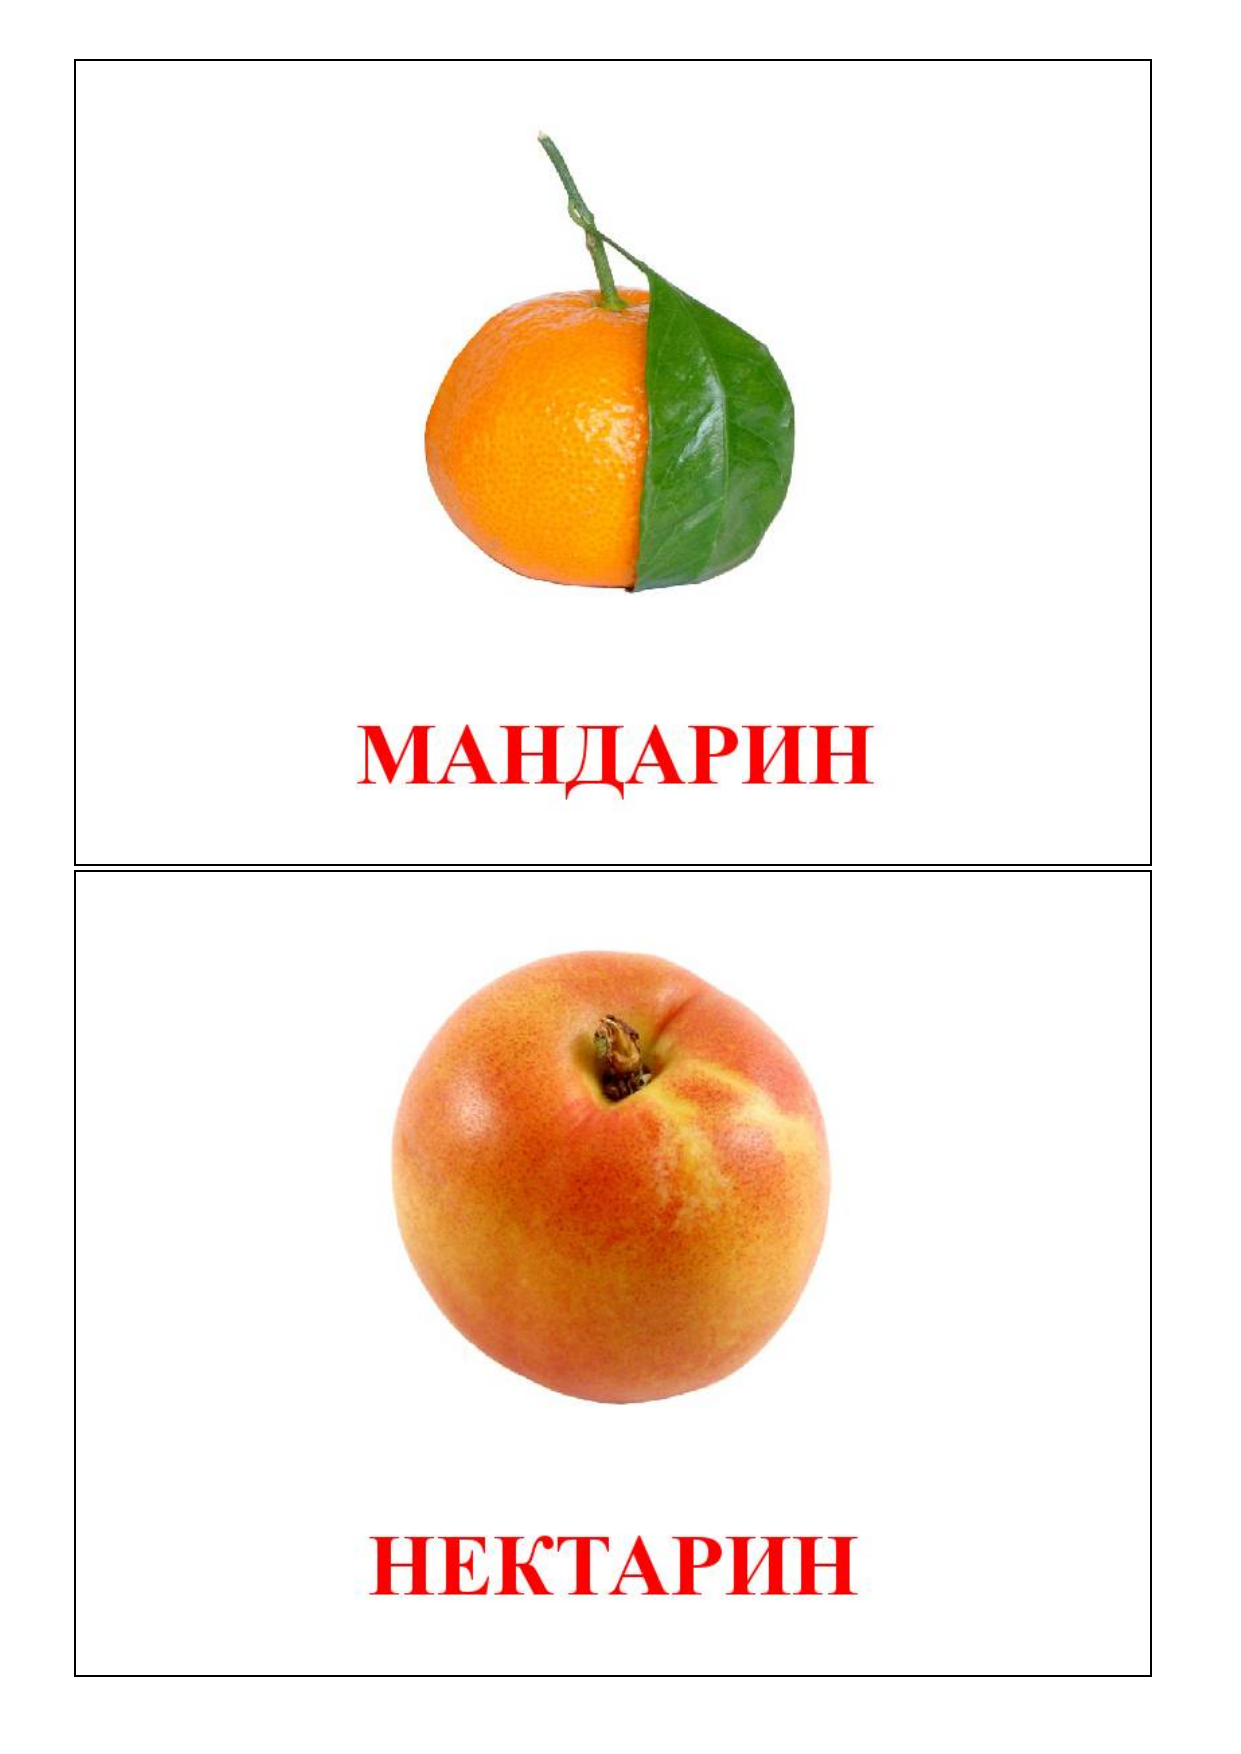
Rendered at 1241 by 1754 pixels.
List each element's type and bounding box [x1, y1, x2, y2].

picture [76, 61, 1150, 864]
picture [76, 872, 1150, 1675]
